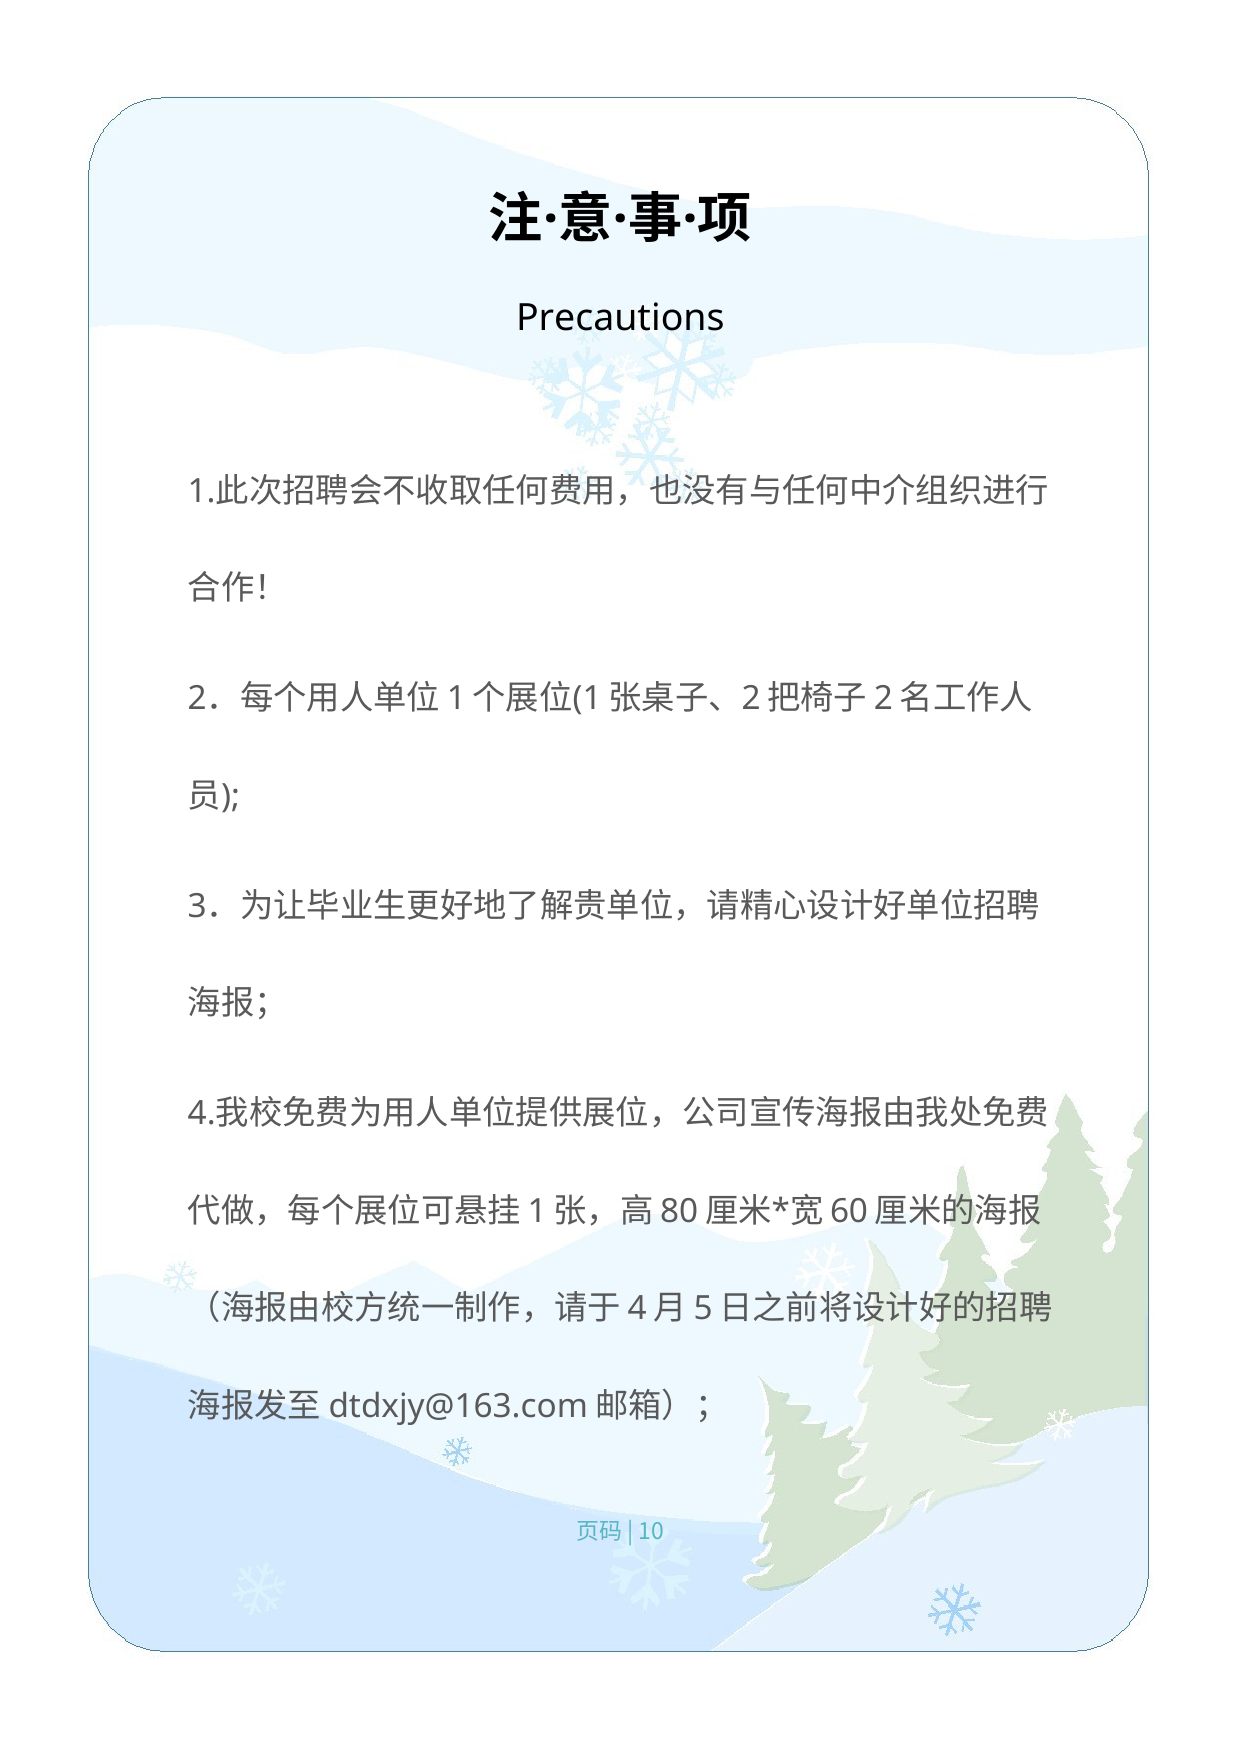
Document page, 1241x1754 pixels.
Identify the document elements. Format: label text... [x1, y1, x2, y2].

text 4.我校免费为用人单位提供展位，公司宣传海报由我处免费代做，每个展位可悬挂1张，高80厘米*宽60厘米的海报（海报由校方统一制作，请于4月5日之前将设计好的招聘海报发至 dtdxjy@163.com邮箱）； [187, 1078, 1053, 1435]
text Precautions [187, 284, 1053, 349]
text 1.此次招聘会不收取任何费用，也没有与任何中介组织进行合作！ [187, 455, 1053, 618]
text 3．为让毕业生更好地了解贵单位，请精心设计好单位招聘海报； [187, 870, 1053, 1033]
picture [86, 96, 1154, 1658]
text 注·意·事·项 [187, 165, 1053, 263]
text 2．每个用人单位1个展位(1张桌子、2把椅子2名工作人员); [187, 663, 1053, 825]
